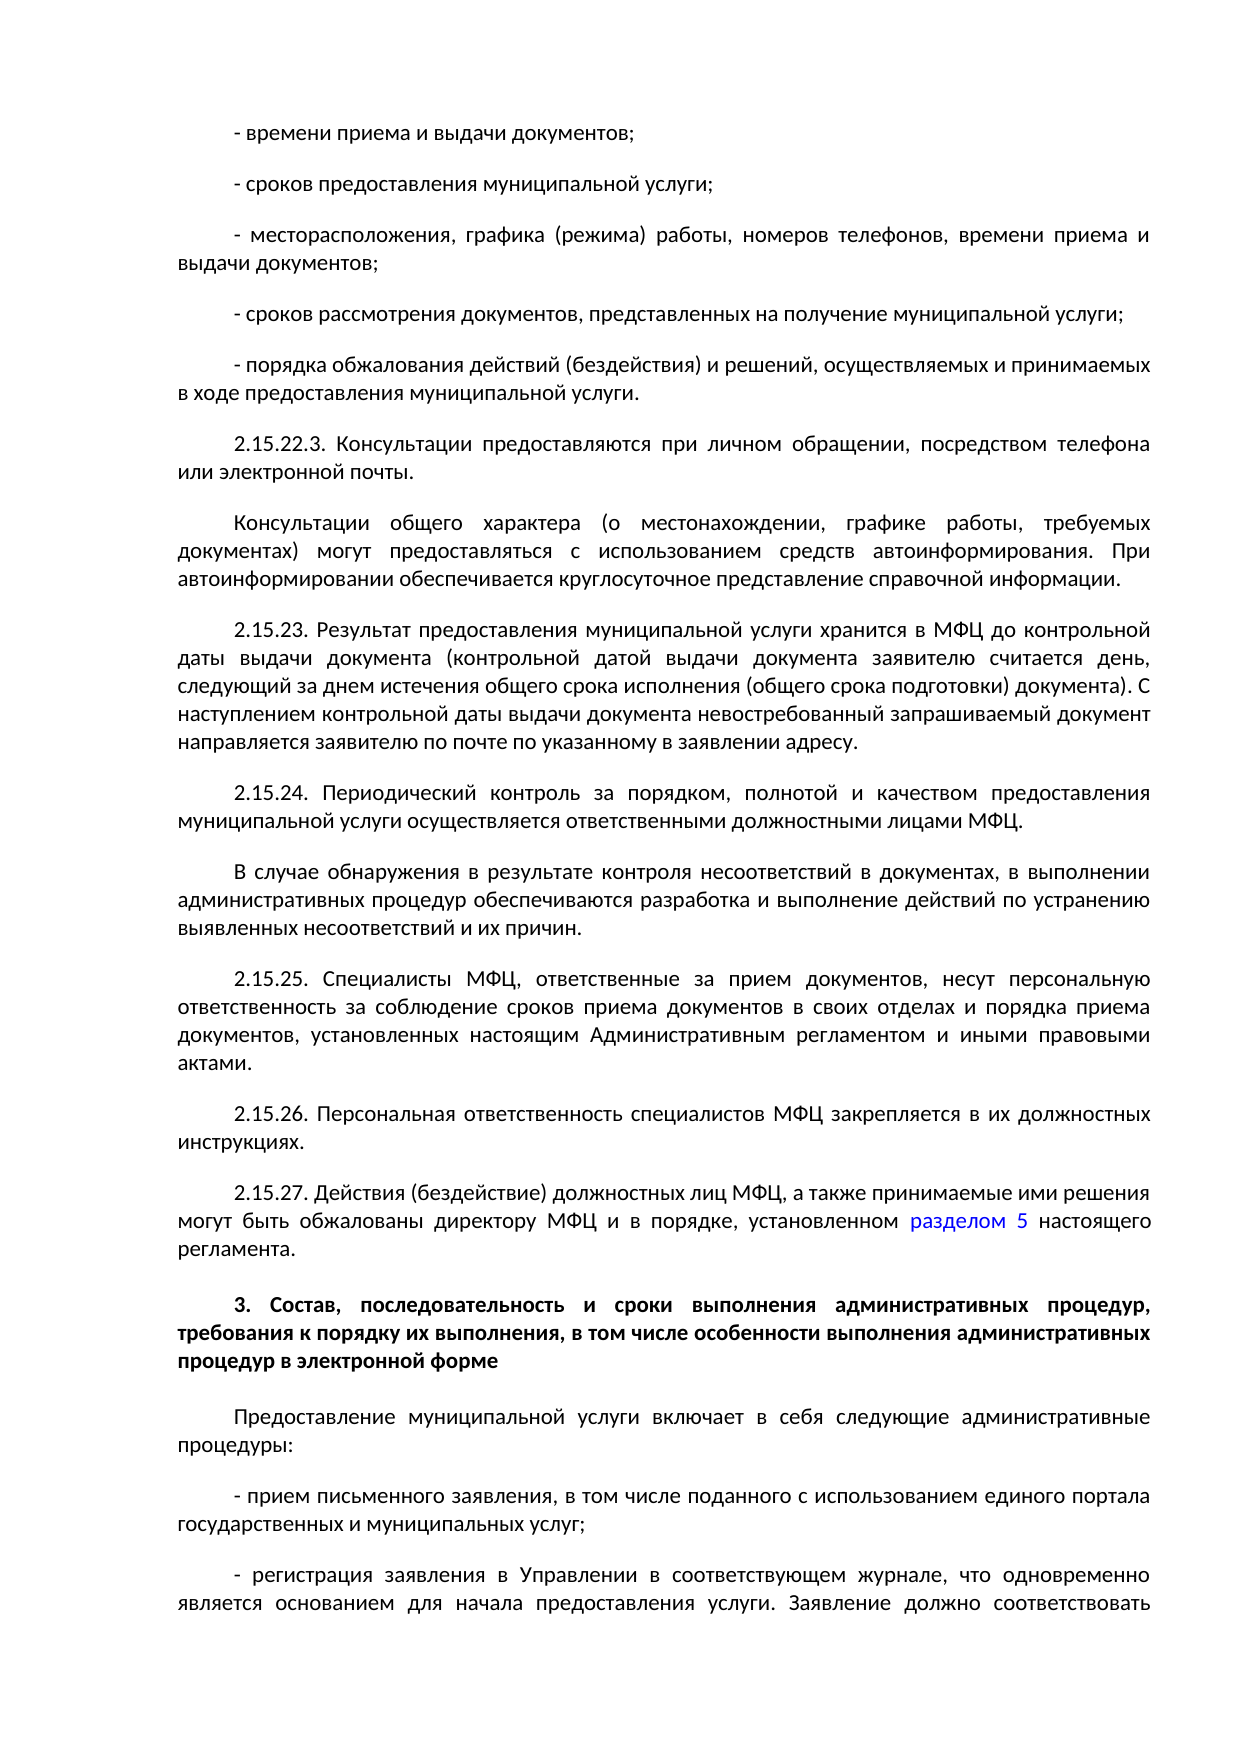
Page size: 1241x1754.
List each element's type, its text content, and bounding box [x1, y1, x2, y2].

title 3. Состав, последовательность и сроки выполнения административных процедур, требования к порядку их выполнения, в том числе особенности выполнения административных процедур в электронной форме [177, 1290, 1152, 1374]
text 2.15.23. Результат предоставления муниципальной услуги хранится в МФЦ до контрольной даты выдачи документа (контрольной датой выдачи документа заявителю считается день, следующий за днем истечения общего срока исполнения (общего срока подготовки) документа). С наступлением контрольной даты выдачи документа невостребованный запрашиваемый документ направляется заявителю по почте по указанному в заявлении адресу. [177, 615, 1152, 755]
text - времени приема и выдачи документов; [177, 118, 1152, 146]
text Предоставление муниципальной услуги включает в себя следующие административные процедуры: [177, 1402, 1152, 1458]
text - прием письменного заявления, в том числе поданного с использованием единого портала государственных и муниципальных услуг; [177, 1481, 1152, 1537]
text 2.15.27. Действия (бездействие) должностных лиц МФЦ, а также принимаемые ими решения могут быть обжалованы директору МФЦ и в порядке, установленном разделом 5 настоящего регламента. [177, 1178, 1152, 1262]
text 2.15.24. Периодический контроль за порядком, полнотой и качеством предоставления муниципальной услуги осуществляется ответственными должностными лицами МФЦ. [177, 778, 1152, 834]
text 2.15.26. Персональная ответственность специалистов МФЦ закрепляется в их должностных инструкциях. [177, 1099, 1152, 1155]
text - месторасположения, графика (режима) работы, номеров телефонов, времени приема и выдачи документов; [177, 220, 1152, 276]
text 2.15.25. Специалисты МФЦ, ответственные за прием документов, несут персональную ответственность за соблюдение сроков приема документов в своих отделах и порядка приема документов, установленных настоящим Административным регламентом и иными правовыми актами. [177, 964, 1152, 1076]
text - сроков предоставления муниципальной услуги; [177, 169, 1152, 197]
text 2.15.22.3. Консультации предоставляются при личном обращении, посредством телефона или электронной почты. [177, 429, 1152, 485]
text - порядка обжалования действий (бездействия) и решений, осуществляемых и принимаемых в ходе предоставления муниципальной услуги. [177, 350, 1152, 406]
text В случае обнаружения в результате контроля несоответствий в документах, в выполнении административных процедур обеспечиваются разработка и выполнение действий по устранению выявленных несоответствий и их причин. [177, 857, 1152, 941]
text Консультации общего характера (о местонахождении, графике работы, требуемых документах) могут предоставляться с использованием средств автоинформирования. При автоинформировании обеспечивается круглосуточное представление справочной информации. [177, 508, 1152, 592]
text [177, 1560, 1152, 1616]
text - сроков рассмотрения документов, представленных на получение муниципальной услуги; [177, 299, 1152, 327]
